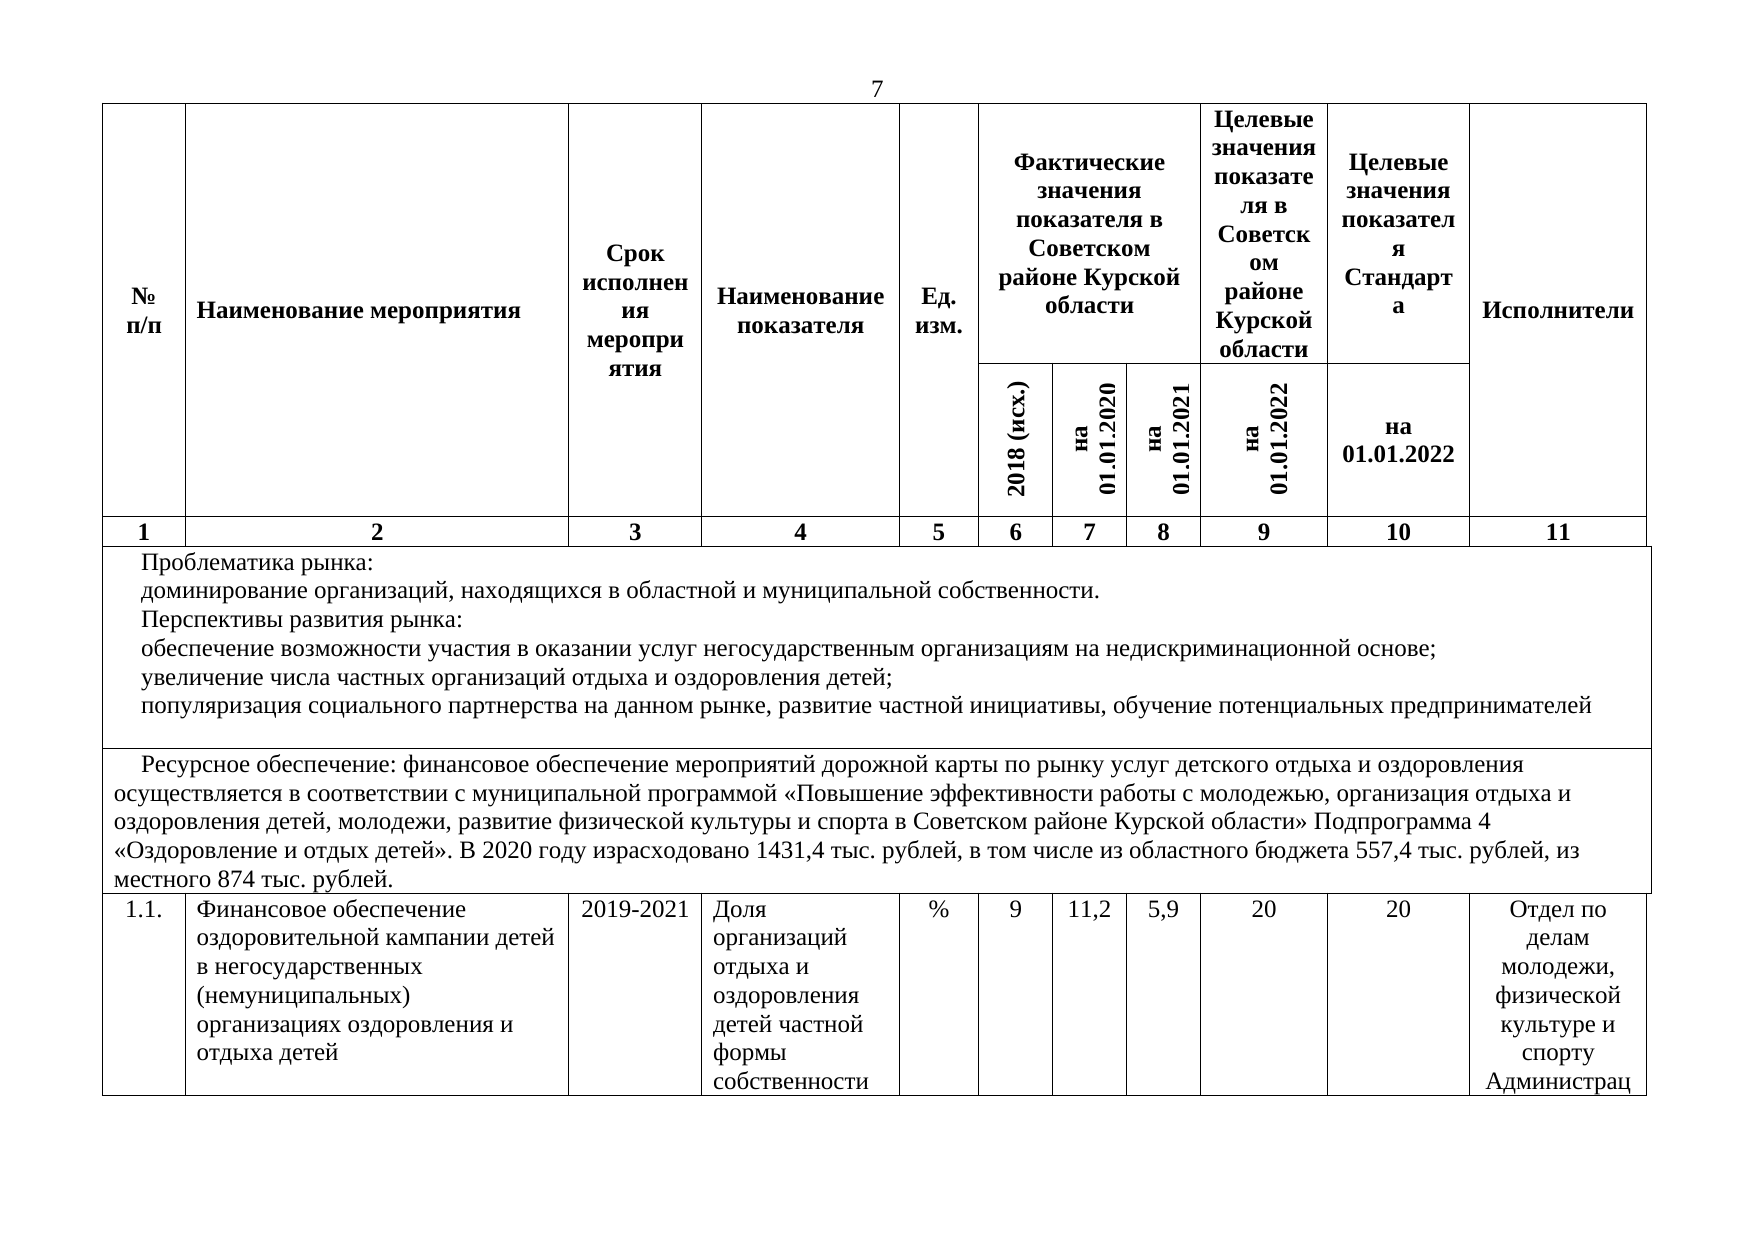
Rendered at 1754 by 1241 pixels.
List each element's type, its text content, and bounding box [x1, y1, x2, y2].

table_cell 10 [1328, 517, 1469, 546]
table_header Наименование показателя [702, 104, 899, 516]
table_header Ед. изм. [900, 104, 978, 516]
table_header № п/п [103, 104, 185, 516]
table_cell 3 [569, 517, 701, 546]
table_cell на 01.01.2022 [1328, 364, 1469, 516]
table_cell 20 [1328, 894, 1469, 1095]
table_header Исполнители [1470, 104, 1646, 516]
table_header Срок исполнения мероприятия [569, 104, 701, 516]
table_cell 7 [1053, 517, 1126, 546]
table_cell на 01.01.2022 [1201, 364, 1327, 516]
table_header Фактические значения показателя в Советском районе Курской области [979, 104, 1200, 362]
table_cell 9 [1201, 517, 1327, 546]
table_header Целевые значения показателя Стандарта [1328, 104, 1469, 362]
table_cell 6 [979, 517, 1052, 546]
table_header Целевые значения показателя в Советском районе Курской области [1201, 104, 1327, 362]
table_cell % [900, 894, 978, 1095]
table_cell Доля организаций отдыха и оздоровления детей частной формы собственности [702, 894, 899, 1095]
table_cell Фактическая информация: Организация отдыха и оздоровления детей является одним из приоритетов социальной политики Администрации Советского района Курской области в сфере охраны материнства и детства. Развитие сферы отдыха и оздоровления детей возможно за счет предложения новых услуг, отвечающих потребностям детей и их родителей в отдельных видах детского отдыха и оздоровления, выявления возможностей для ведения деятельности новыми организациями. Ежегодно в Советском районе Курской области управлением образования Администрации Советского района Курской области проводится паспортизация детских лагерей с дневным пребыванием и лагеря труда и отдыха в соответствии с требованиями Министерства просвещения Российской Федерации. По итогам паспортизации формируется Реестр организаций отдыха и оздоровления детей и подростков Советского района Курской области, который включает лагеря с дневным пребыванием детей и лагерь труда и отдыха. В Советском районе Курской области услуги по организации отдыха и оздоровления детей оказывают 2 детских лагеря с дневным пребыванием детей (на базе Советской СОШ № 1 и Советской СОШ №2 в поселке Кшенский) и один лагерь труда и отдыха (на базе Волжанской СОШ в д.Волжанец). Так как на территории Советского района Курской области детские загородные лагеря и санаторные организации отсутствуют, то дети, подлежащие оздоровлению, получают данные услуги за пределами района, в загородных лагерях и санаториях Курской области. По состоянию на 01.01.2021 года в районе за счет областного и местного бюджетов охвачены организованным отдыхом 305 детей, из них 18 детей и подростков получили услуги отдыха и оздоровления в организациях частной формы собственности, что составляет 5,9% . Путевки во все виды оздоровительных учреждений, приобретаемые за счет средств бюджетов всех уровней, выделяются на бесплатной основе в первоочередном порядке детям, находящимся в трудной жизненной ситуации. Выделением бесплатных путевок занимается отдел по делам молодежи, физической культуре и спорту Администрации Советского района Курской области. Ответственным органом исполнительной власти, уполномоченным в сфере организации отдыха и оздоровления детей Курской области, является комитет молодежной политики Курской области. Уполномоченным органом проводятся следующие мероприятия: формирование и ведение Реестра действующих организаций отдыха детей и их оздоровления, расположенных на территории Курской области; проведение конкурсных процедур по оказанию услуг по оздоровлению детей, в которых на равных условиях принимают участие как государственные (муниципальные) учреждения, так и частные организации; проведение специализированных профильных смен для одаренных детей различной направленности на базах частных организаций отдыха и оздоровления детей; увеличение количества частных организаций отдыха и оздоровления детей. Проблематика рынка: доминирование организаций, находящихся в областной и муниципальной собственности. Перспективы развития рынка: обеспечение возможности участия в оказании услуг негосударственным организациям на недискриминационной основе; увеличение числа частных организаций отдыха и оздоровления детей; популяризация социального партнерства на данном рынке, развитие частной инициативы, обучение потенциальных предпринимателей [103, 547, 1651, 748]
table_cell 11 [1470, 517, 1646, 546]
table_cell 5 [900, 517, 978, 546]
table_cell 2019-2021 [569, 894, 701, 1095]
table_cell 8 [1127, 517, 1200, 546]
table_cell 4 [702, 517, 899, 546]
table_cell 5,9 [1127, 894, 1200, 1095]
table_cell 20 [1201, 894, 1327, 1095]
table_cell 11,2 [1053, 894, 1126, 1095]
table_cell Финансовое обеспечение оздоровительной кампании детей в негосударственных (немуниципальных) организациях оздоровления и отдыха детей [186, 894, 568, 1095]
table_cell на 01.01.2021 [1127, 364, 1200, 516]
table_cell на 01.01.2020 [1053, 364, 1126, 516]
table_cell 2018 (исх.) [979, 364, 1052, 516]
table_cell Ресурсное обеспечение: финансовое обеспечение мероприятий дорожной карты по рынку услуг детского отдыха и оздоровления осуществляется в соответствии с муниципальной программой «Повышение эффективности работы с молодежью, организация отдыха и оздоровления детей, молодежи, развитие физической культуры и спорта в Советском районе Курской области» Подпрограмма 4 «Оздоровление и отдых детей». В 2020 году израсходовано 1431,4 тыс. рублей, в том числе из областного бюджета 557,4 тыс. рублей, из местного 874 тыс. рублей. [103, 749, 1651, 893]
table_cell 1 [103, 517, 185, 546]
table_cell 2 [186, 517, 568, 546]
table_cell 9 [979, 894, 1052, 1095]
table_cell Отдел по делам молодежи, физической культуре и спорту Администрации Советского района Курской области [1470, 894, 1646, 1095]
table_cell 1.1. [103, 894, 185, 1095]
table_header Наименование мероприятия [186, 104, 568, 516]
